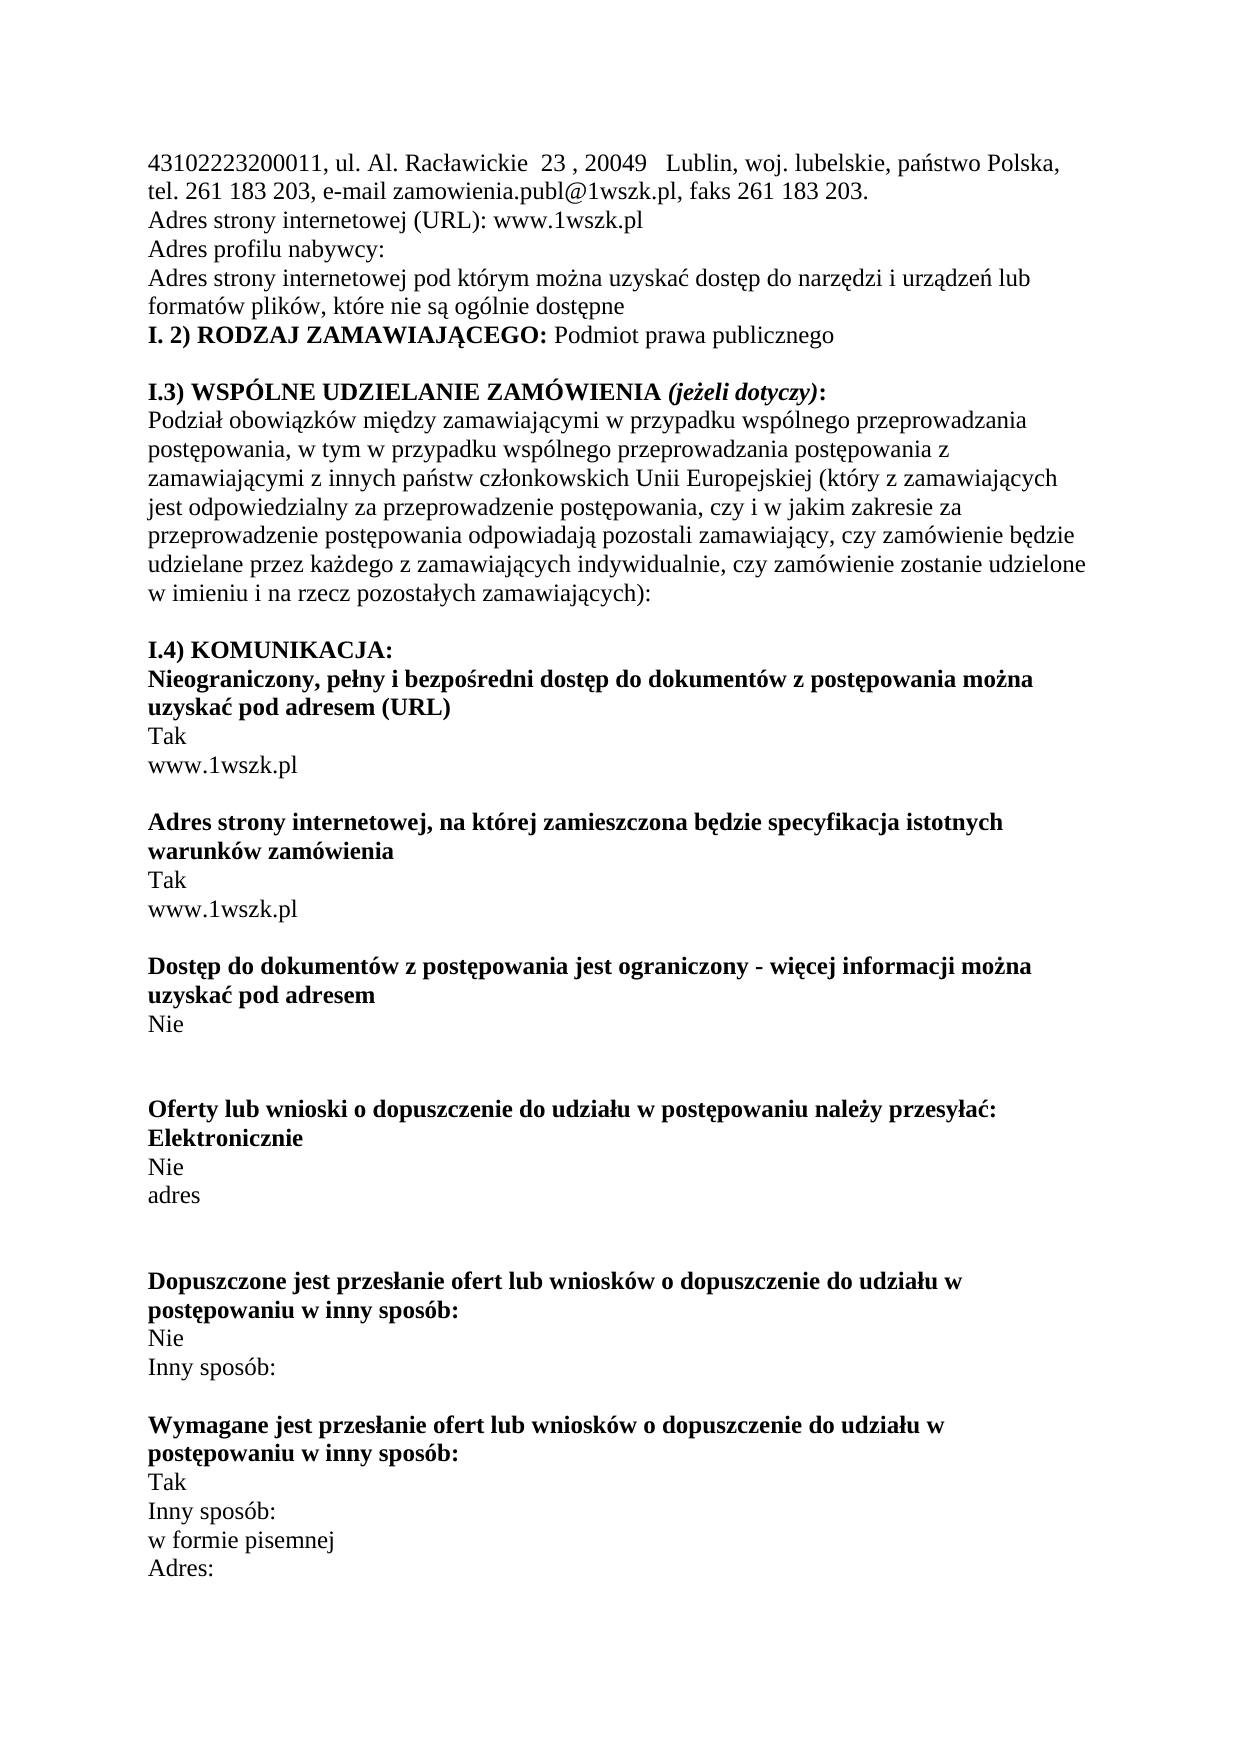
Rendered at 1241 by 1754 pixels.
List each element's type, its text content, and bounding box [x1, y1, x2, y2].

text Nie [148, 1009, 1093, 1065]
text Tak www.1wszk.pl [148, 865, 1093, 922]
text Oferty lub wnioski o dopuszczenie do udziału w postępowaniu należy przesyłać: Elektronicznie [148, 1065, 1093, 1152]
text Podział obowiązków między zamawiającymi w przypadku wspólnego przeprowadzania postępowania, w tym w przypadku wspólnego przeprowadzania postępowania z zamawiającymi z innych państw członkowskich Unii Europejskiej (który z zamawiających jest odpowiedzialny za przeprowadzenie postępowania, czy i w jakim zakresie za przeprowadzenie postępowania odpowiadają pozostali zamawiający, czy zamówienie będzie udzielane przez każdego z zamawiających indywidualnie, czy zamówienie zostanie udzielone w imieniu i na rzecz pozostałych zamawiających): [148, 406, 1093, 635]
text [148, 1266, 1093, 1582]
text Adres strony internetowej, na której zamieszczona będzie specyfikacja istotnych warunków zamówienia [148, 779, 1093, 865]
text Tak www.1wszk.pl [148, 721, 1093, 779]
text I.3) WSPÓLNE UDZIELANIE ZAMÓWIENIA (jeżeli dotyczy): [148, 377, 1093, 406]
text Nie adres [148, 1152, 1093, 1237]
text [148, 148, 1093, 320]
text Dostęp do dokumentów z postępowania jest ograniczony - więcej informacji można uzyskać pod adresem [148, 922, 1093, 1009]
text I. 2) RODZAJ ZAMAWIAJĄCEGO: Podmiot prawa publicznego [148, 320, 1093, 377]
text I.4) KOMUNIKACJA: Nieograniczony, pełny i bezpośredni dostęp do dokumentów z postępowania można uzyskać pod adresem (URL) [148, 635, 1093, 721]
